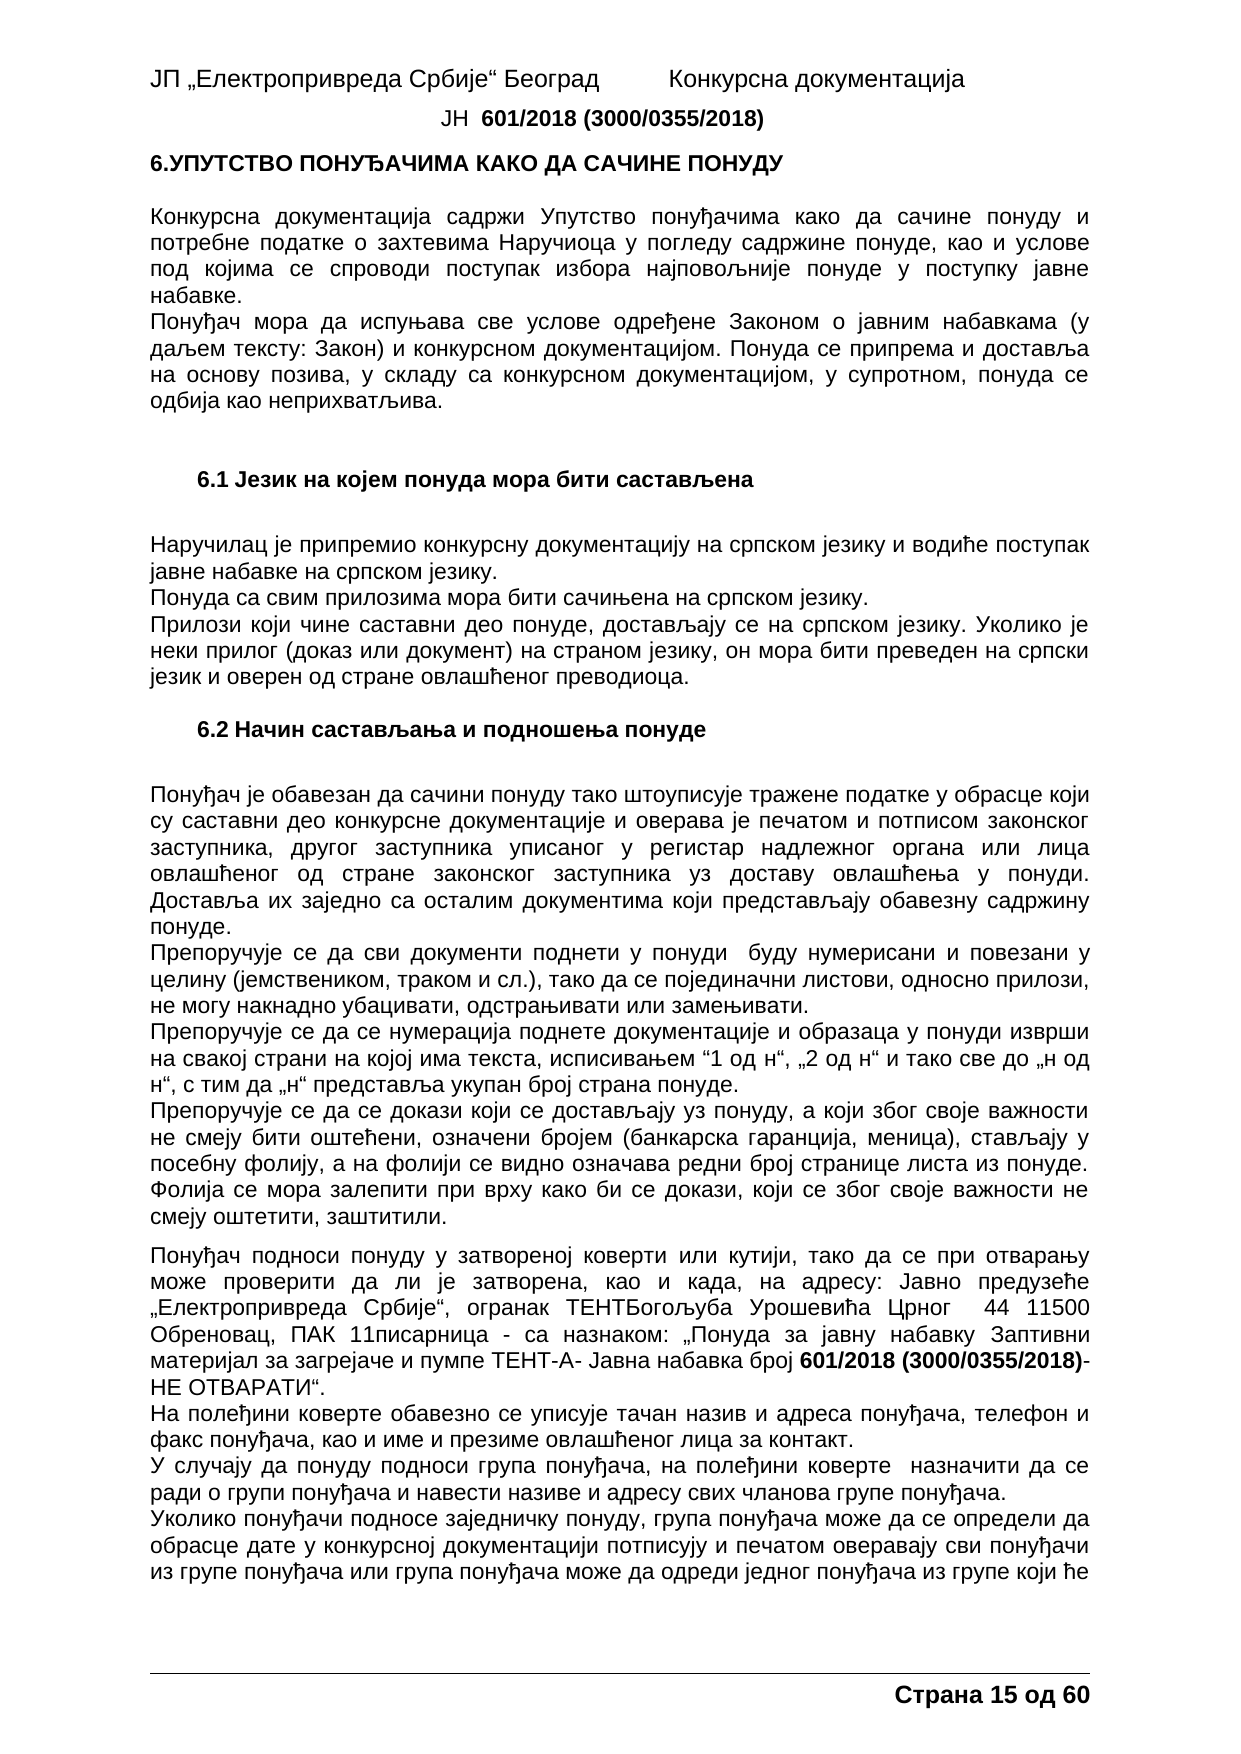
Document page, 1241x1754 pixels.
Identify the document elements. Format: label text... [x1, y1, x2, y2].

text Понуђач је обавезан да сачини понуду тако штоуписује тражене податке у обрасце који су саставни део конкурсне документације и оверава је печатом и потписом законског заступника, другог заступника уписаног у регистар надлежног органа или лица овлашћеног од стране законског заступника уз доставу овлашћења у понуди. Доставља их заједно са осталим документима који представљају обавезну садржину понуде. [150, 781, 1090, 939]
text Понуђач мора да испуњава све услове одређене Законом о јавним набавкама (у даљем тексту: Закон) и конкурсном документацијом. Понуда се припрема и доставља на основу позива, у складу са конкурсном документацијом, у супротном, понуда се одбија као неприхватљива. [150, 308, 1090, 413]
list Начин састављања и подношења понуде [197, 716, 1090, 742]
text На полеђини коверте обавезно се уписује тачан назив и адреса понуђача, телефон и факс понуђача, као и име и презиме овлашћеног лица за контакт. [150, 1400, 1090, 1452]
text Понуда са свим прилозима мора бити сачињена на српском језику. [150, 584, 1090, 611]
text Препоручује се да се докази који се достављају уз понуду, а који због своје важности не смеју бити оштећени, означени бројем (банкарска гаранција, меница), стављају у посебну фолију, а на фолији се видно означава редни број странице листа из понуде. Фолија се мора залепити при врху како би се докази, који се због своје важности не смеју оштетити, заштитили. [150, 1097, 1090, 1229]
text Конкурсна документација садржи Упутство понуђачима како да сачине понуду и потребне податке о захтевима Наручиоца у погледу садржине понуде, као и услове под којима се спроводи поступак избора најповољније понуде у поступку јавне набавке. [150, 203, 1090, 308]
text Препоручује се да се нумерација поднете документације и образаца у понуди изврши на свакоj страни на којој има текста, исписивањем “1 од н“, „2 од н“ и тако све до „н од н“, с тим да „н“ представља укупан број страна понуде. [150, 1018, 1090, 1097]
text Наручилац је припремио конкурсну документацију на српском језику и водиће поступак јавне набавке на српском језику. [150, 531, 1090, 584]
list Језик на којем понуда мора бити састављена [197, 466, 1090, 493]
text 6.УПУТСТВО ПОНУЂАЧИМА КАКО ДА САЧИНЕ ПОНУДУ [150, 150, 1090, 176]
text Понуђач подноси понуду у затвореној коверти или кутији, тако да се при отварању може проверити да ли је затворена, као и када, на адресу: Јавно предузеће „Електропривреда Србије“, огранак ТЕНТБогољуба Урошевића Црног 44 11500 Обреновац, ПАК 11писарница - са назнаком: „Понуда за јавну набавку Заптивни материјал за загрејаче и пумпе ТЕНТ-А- Јавна набавка број 601/2018 (3000/0355/2018)- НЕ ОТВАРАТИ“. [150, 1242, 1090, 1400]
text Препоручује се да сви документи поднети у понуди буду нумерисани и повезани у целину (јемствеником, траком и сл.), тако да се појединачни листови, односно прилози, не могу накнадно убацивати, одстрањивати или замењивати. [150, 939, 1090, 1018]
text Прилози који чине саставни део понуде, достављају се на српском језику. Уколико је неки прилог (доказ или документ) на страном језику, он мора бити преведен на српски језик и оверен од стране овлашћеног преводиоца. [150, 611, 1090, 689]
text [150, 1505, 1090, 1584]
text У случају да понуду подноси група понуђача, на полеђини коверте назначити да се ради о групи понуђача и навести називе и адресу свих чланова групе понуђача. [150, 1452, 1090, 1505]
